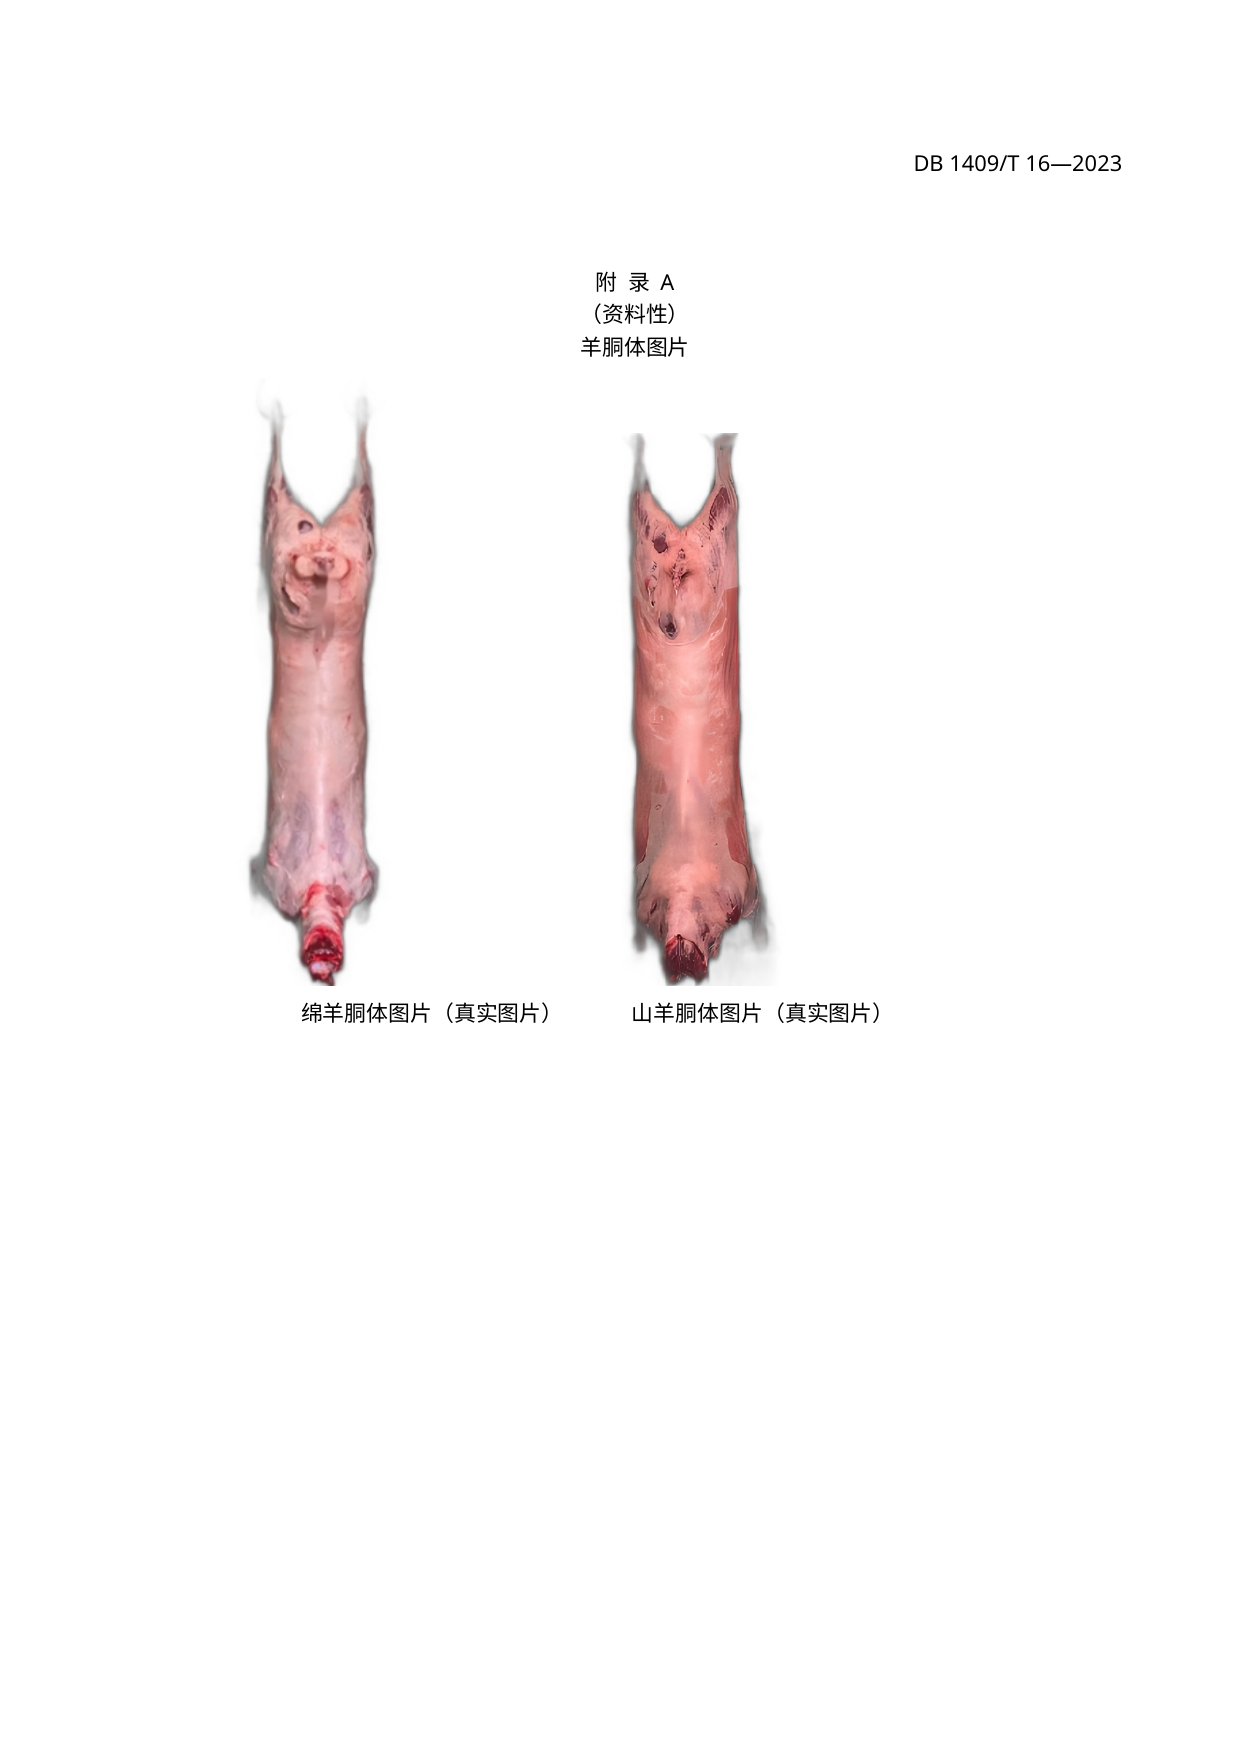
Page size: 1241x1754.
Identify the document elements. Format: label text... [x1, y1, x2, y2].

text 绵羊胴体图片（真实图片） 山羊胴体图片（真实图片） [148, 996, 1122, 1028]
picture [593, 433, 811, 986]
text （资料性） 羊胴体图片 [148, 264, 1122, 362]
picture [191, 378, 457, 986]
